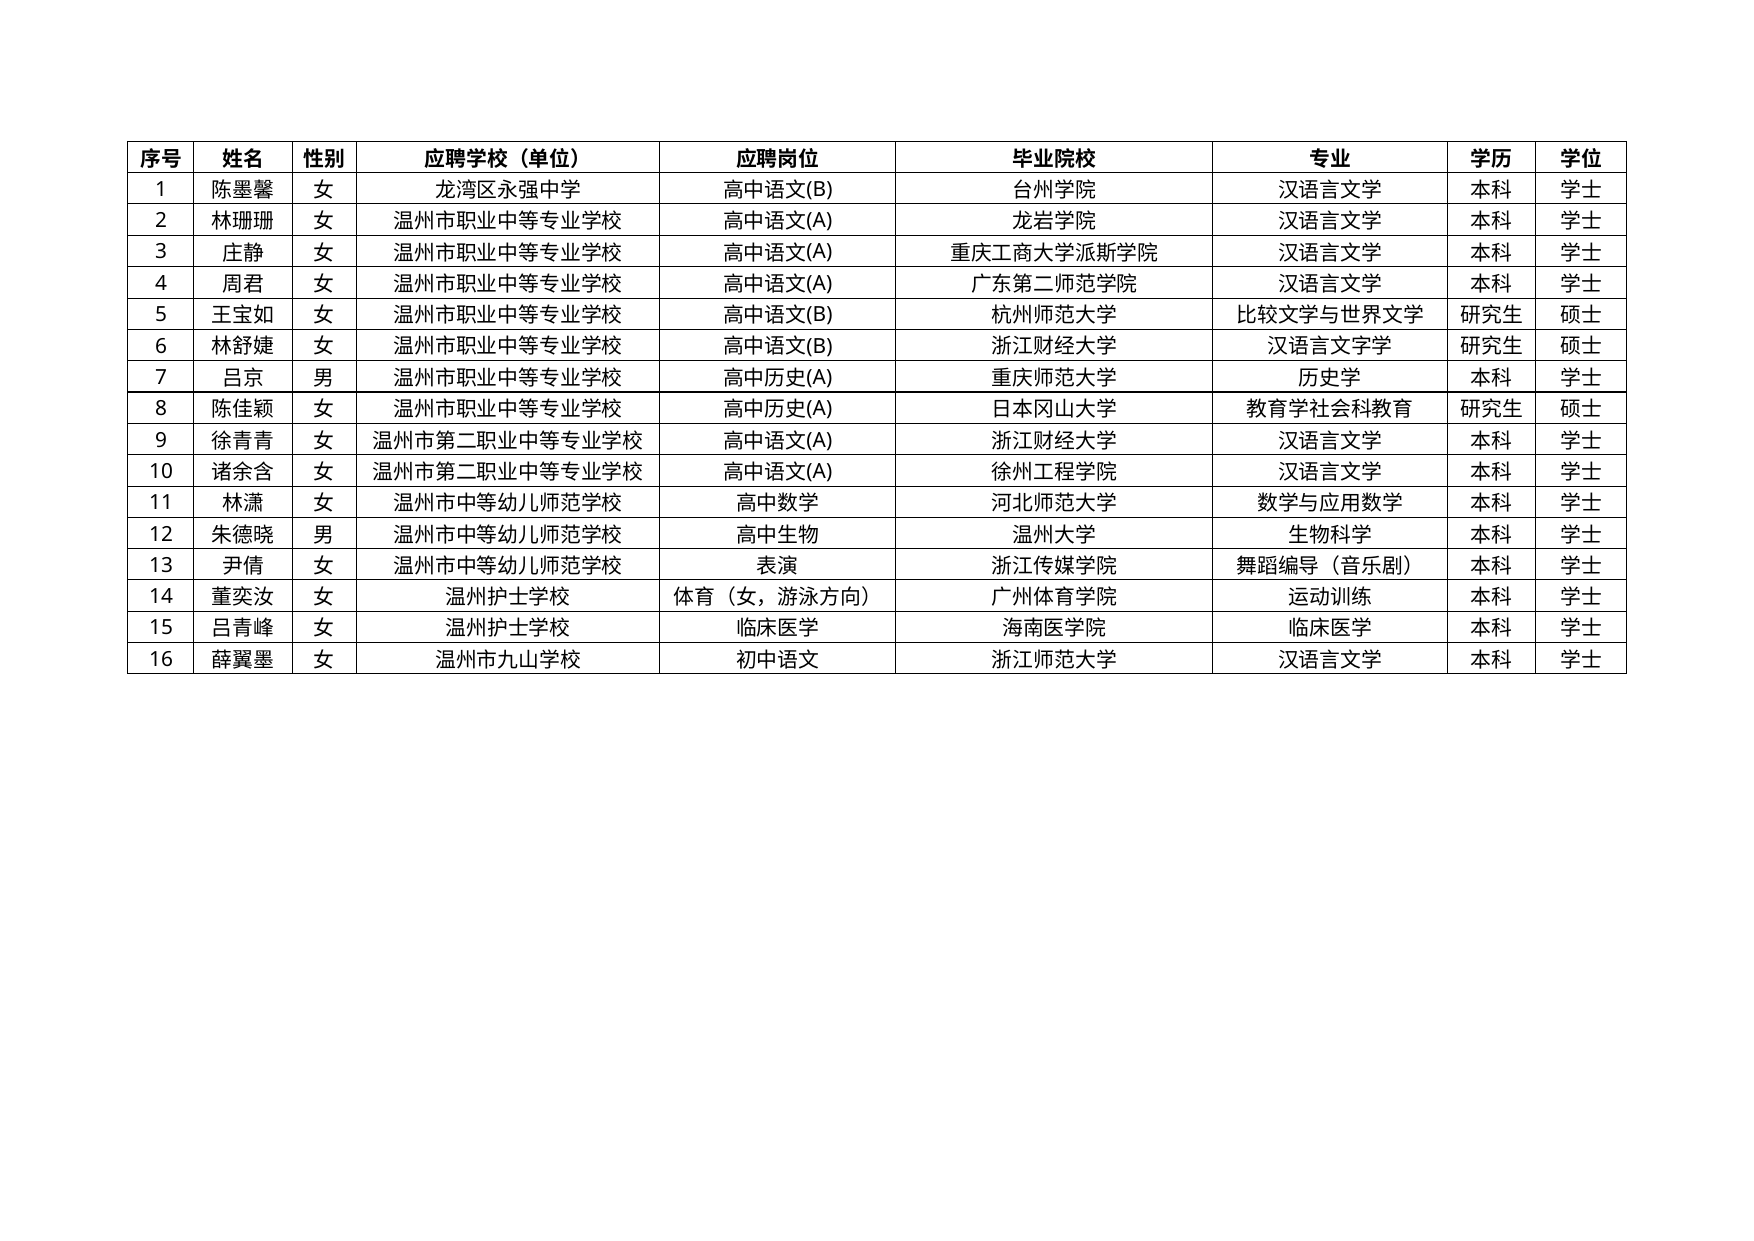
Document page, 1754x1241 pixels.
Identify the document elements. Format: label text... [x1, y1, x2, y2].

table_cell 本科 [1448, 204, 1535, 235]
table_cell 温州市九山学校 [357, 643, 659, 673]
table_cell 舞蹈编导（音乐剧） [1213, 549, 1447, 579]
table_cell 本科 [1448, 518, 1535, 548]
table_cell 女 [293, 643, 356, 673]
table_cell 研究生 [1448, 299, 1535, 329]
table_cell 学士 [1536, 612, 1626, 642]
table_cell 本科 [1448, 236, 1535, 266]
table_cell 吕京 [194, 361, 292, 391]
table_cell 学士 [1536, 361, 1626, 391]
table_header 毕业院校 [896, 142, 1212, 172]
table_cell 温州市职业中等专业学校 [357, 267, 659, 297]
table_header 姓名 [194, 142, 292, 172]
table_cell 温州市中等幼儿师范学校 [357, 487, 659, 517]
table_cell 高中语文(A) [660, 424, 895, 454]
table_cell 温州市中等幼儿师范学校 [357, 549, 659, 579]
table_header 专业 [1213, 142, 1447, 172]
table_cell 广东第二师范学院 [896, 267, 1212, 297]
table_cell 高中历史(A) [660, 361, 895, 391]
table_cell 杭州师范大学 [896, 299, 1212, 329]
table_cell 本科 [1448, 580, 1535, 611]
table_cell 温州市第二职业中等专业学校 [357, 455, 659, 486]
table_cell 本科 [1448, 361, 1535, 391]
table_cell 4 [128, 267, 193, 297]
table_cell 历史学 [1213, 361, 1447, 391]
table_cell 高中历史(A) [660, 393, 895, 423]
table_cell 12 [128, 518, 193, 548]
table_cell 本科 [1448, 549, 1535, 579]
table_cell 浙江师范大学 [896, 643, 1212, 673]
table_cell 女 [293, 299, 356, 329]
table_cell 女 [293, 204, 356, 235]
table_cell 本科 [1448, 455, 1535, 486]
table_cell 女 [293, 393, 356, 423]
table_header 应聘学校（单位） [357, 142, 659, 172]
table_cell 女 [293, 330, 356, 360]
table_cell 学士 [1536, 236, 1626, 266]
table_cell 学士 [1536, 643, 1626, 673]
table_cell 硕士 [1536, 330, 1626, 360]
table_cell 浙江财经大学 [896, 424, 1212, 454]
table_cell 本科 [1448, 267, 1535, 297]
table_cell 重庆师范大学 [896, 361, 1212, 391]
table_cell 数学与应用数学 [1213, 487, 1447, 517]
table_cell 9 [128, 424, 193, 454]
table_cell 8 [128, 393, 193, 423]
table_cell 薛翼墨 [194, 643, 292, 673]
table_cell 教育学社会科教育 [1213, 393, 1447, 423]
table_cell 女 [293, 173, 356, 203]
table_cell 龙湾区永强中学 [357, 173, 659, 203]
table_cell 学士 [1536, 424, 1626, 454]
table_cell 女 [293, 580, 356, 611]
table_cell 研究生 [1448, 330, 1535, 360]
table_cell 温州市职业中等专业学校 [357, 393, 659, 423]
table_cell 临床医学 [1213, 612, 1447, 642]
table_cell 温州市职业中等专业学校 [357, 330, 659, 360]
table_cell 表演 [660, 549, 895, 579]
table_header 性别 [293, 142, 356, 172]
table_cell 广州体育学院 [896, 580, 1212, 611]
table_cell 3 [128, 236, 193, 266]
table_cell 陈墨馨 [194, 173, 292, 203]
table_cell 林珊珊 [194, 204, 292, 235]
table_header 应聘岗位 [660, 142, 895, 172]
table_cell 女 [293, 236, 356, 266]
table_cell 温州市第二职业中等专业学校 [357, 424, 659, 454]
table_cell 女 [293, 549, 356, 579]
table_header 学位 [1536, 142, 1626, 172]
table_cell 重庆工商大学派斯学院 [896, 236, 1212, 266]
table_cell 男 [293, 518, 356, 548]
table_cell 朱德晓 [194, 518, 292, 548]
table_cell 初中语文 [660, 643, 895, 673]
table_cell 周君 [194, 267, 292, 297]
table_cell 学士 [1536, 518, 1626, 548]
table_cell 海南医学院 [896, 612, 1212, 642]
table_cell 15 [128, 612, 193, 642]
table_cell 徐青青 [194, 424, 292, 454]
table_cell 高中语文(B) [660, 173, 895, 203]
table_cell 学士 [1536, 549, 1626, 579]
table_cell 女 [293, 455, 356, 486]
table_cell 汉语言文学 [1213, 643, 1447, 673]
table_cell 高中生物 [660, 518, 895, 548]
table_header 学历 [1448, 142, 1535, 172]
table_cell 汉语言文学 [1213, 204, 1447, 235]
table_cell 学士 [1536, 487, 1626, 517]
table_cell 河北师范大学 [896, 487, 1212, 517]
table_cell 浙江财经大学 [896, 330, 1212, 360]
table_cell 硕士 [1536, 299, 1626, 329]
table_cell 学士 [1536, 173, 1626, 203]
table_cell 生物科学 [1213, 518, 1447, 548]
table_cell 温州市职业中等专业学校 [357, 204, 659, 235]
table_cell 温州市中等幼儿师范学校 [357, 518, 659, 548]
table_cell 温州护士学校 [357, 612, 659, 642]
table_cell 汉语言文学 [1213, 267, 1447, 297]
table_cell 汉语言文字学 [1213, 330, 1447, 360]
table_cell 汉语言文学 [1213, 236, 1447, 266]
table_cell 学士 [1536, 267, 1626, 297]
table_cell 尹倩 [194, 549, 292, 579]
table_cell 温州大学 [896, 518, 1212, 548]
table_cell 汉语言文学 [1213, 173, 1447, 203]
table_cell 王宝如 [194, 299, 292, 329]
table_cell 10 [128, 455, 193, 486]
table_cell 6 [128, 330, 193, 360]
table_cell 温州市职业中等专业学校 [357, 361, 659, 391]
table_cell 临床医学 [660, 612, 895, 642]
table_cell 吕青峰 [194, 612, 292, 642]
table_cell 徐州工程学院 [896, 455, 1212, 486]
table_cell 诸余含 [194, 455, 292, 486]
table_cell 学士 [1536, 455, 1626, 486]
table_cell 女 [293, 424, 356, 454]
table_cell 5 [128, 299, 193, 329]
table_cell 董奕汝 [194, 580, 292, 611]
table_cell 本科 [1448, 487, 1535, 517]
table_cell 林潇 [194, 487, 292, 517]
table_cell 学士 [1536, 204, 1626, 235]
table_cell 庄静 [194, 236, 292, 266]
table_cell 本科 [1448, 643, 1535, 673]
table_cell 女 [293, 267, 356, 297]
table_cell 高中数学 [660, 487, 895, 517]
table_cell 高中语文(B) [660, 299, 895, 329]
table_cell 女 [293, 612, 356, 642]
table_header 序号 [128, 142, 193, 172]
table_cell 本科 [1448, 173, 1535, 203]
table_cell 汉语言文学 [1213, 455, 1447, 486]
table_cell 研究生 [1448, 393, 1535, 423]
table_cell 林舒婕 [194, 330, 292, 360]
table_cell 硕士 [1536, 393, 1626, 423]
table_cell 汉语言文学 [1213, 424, 1447, 454]
table_cell 1 [128, 173, 193, 203]
table_cell 龙岩学院 [896, 204, 1212, 235]
table_cell 高中语文(A) [660, 455, 895, 486]
table_cell 16 [128, 643, 193, 673]
table_cell 13 [128, 549, 193, 579]
table_cell 温州市职业中等专业学校 [357, 236, 659, 266]
table_cell 7 [128, 361, 193, 391]
table_cell 高中语文(A) [660, 267, 895, 297]
table_cell 日本冈山大学 [896, 393, 1212, 423]
table_cell 体育（女，游泳方向） [660, 580, 895, 611]
table_cell 台州学院 [896, 173, 1212, 203]
table_cell 高中语文(B) [660, 330, 895, 360]
table_cell 男 [293, 361, 356, 391]
table_cell 2 [128, 204, 193, 235]
table_cell 11 [128, 487, 193, 517]
table_cell 女 [293, 487, 356, 517]
table_cell 学士 [1536, 580, 1626, 611]
table_cell 14 [128, 580, 193, 611]
table_cell 比较文学与世界文学 [1213, 299, 1447, 329]
table_cell 高中语文(A) [660, 204, 895, 235]
table_cell 本科 [1448, 424, 1535, 454]
table_cell 本科 [1448, 612, 1535, 642]
table_cell 温州护士学校 [357, 580, 659, 611]
table_cell 运动训练 [1213, 580, 1447, 611]
table_cell 温州市职业中等专业学校 [357, 299, 659, 329]
table_cell 高中语文(A) [660, 236, 895, 266]
table_cell 浙江传媒学院 [896, 549, 1212, 579]
table_cell 陈佳颖 [194, 393, 292, 423]
